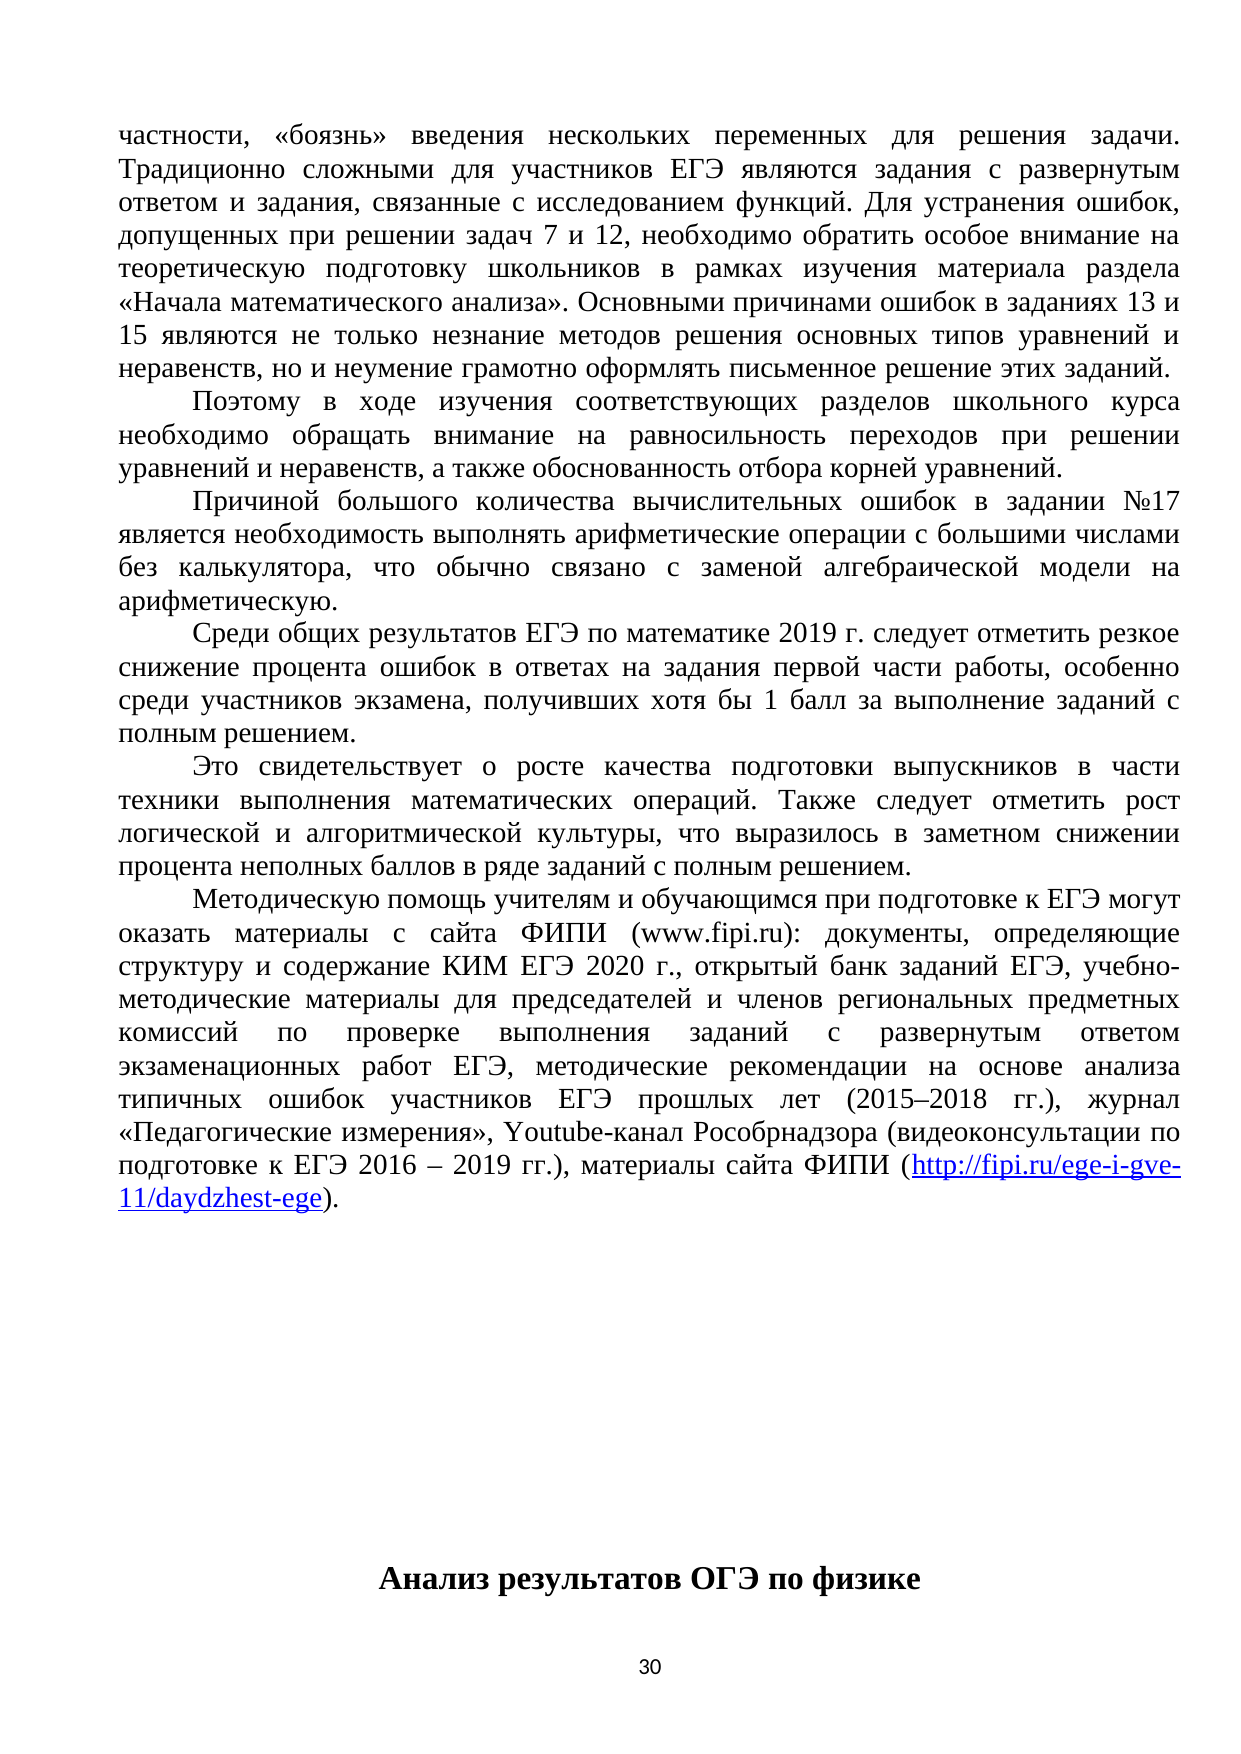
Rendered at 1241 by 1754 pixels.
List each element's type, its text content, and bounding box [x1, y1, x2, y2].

text Причиной большого количества вычислительных ошибок в задании №17 является необходимость выполнять арифметические операции с большими числами без калькулятора, что обычно связано с заменой алгебраической модели на арифметическую. [118, 483, 1181, 616]
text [118, 118, 1181, 483]
text Методическую помощь учителям и обучающимся при подготовке к ЕГЭ могут оказать материалы с сайта ФИПИ (www.fipi.ru): документы, определяющие структуру и содержание КИМ ЕГЭ 2020 г., открытый банк заданий ЕГЭ, учебно-методические материалы для председателей и членов региональных предметных комиссий по проверке выполнения заданий с развернутым ответом экзаменационных работ ЕГЭ, методические рекомендации на основе анализа типичных ошибок участников ЕГЭ прошлых лет (2015–2018 гг.), журнал «Педагогические измерения», Youtube-канал Рособрнадзора (видеоконсультации по подготовке к ЕГЭ 2016 – 2019 гг.), материалы сайта ФИПИ (http://fipi.ru/ege-i-gve-11/daydzhest-ege). [118, 882, 1181, 1214]
text Среди общих результатов ЕГЭ по математике 2019 г. следует отметить резкое снижение процента ошибок в ответах на задания первой части работы, особенно среди участников экзамена, получивших хотя бы 1 балл за выполнение заданий с полным решением. [118, 616, 1181, 749]
text Это свидетельствует о росте качества подготовки выпускников в части техники выполнения математических операций. Также следует отметить рост логической и алгоритмической культуры, что выразилось в заметном снижении процента неполных баллов в ряде заданий с полным решением. [118, 749, 1181, 882]
subtitle Анализ результатов ОГЭ по физике [118, 1558, 1181, 1597]
